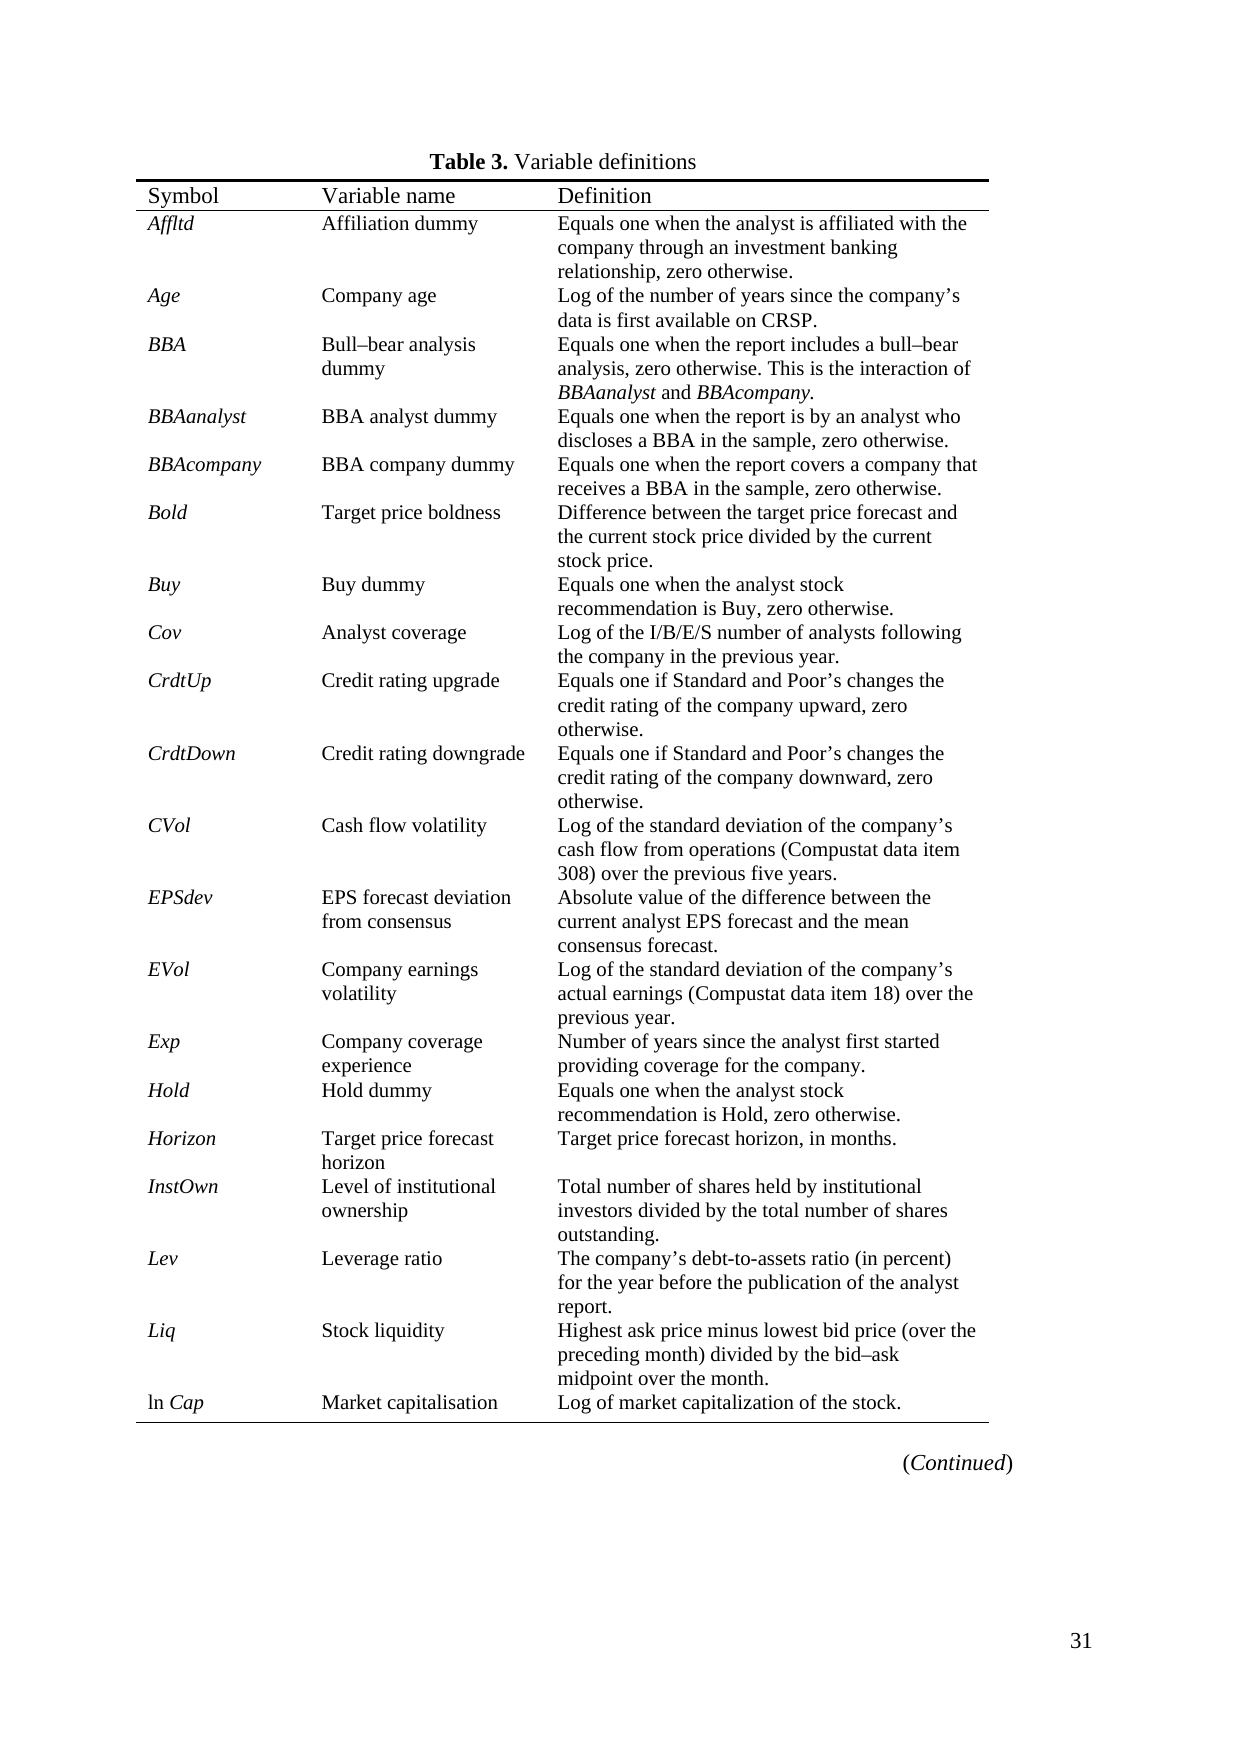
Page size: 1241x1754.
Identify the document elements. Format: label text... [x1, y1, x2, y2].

table_cell Target price forecast horizon [310, 1126, 546, 1174]
table_cell Target price forecast horizon, in months. [546, 1126, 989, 1174]
table_cell BBA [136, 332, 310, 404]
table_cell CrdtDown [136, 741, 310, 813]
table_cell CVol [136, 813, 310, 885]
table_cell EPS forecast deviation from consensus [310, 885, 546, 957]
table_cell Age [136, 284, 310, 332]
table_cell Symbol [136, 182, 310, 210]
table_cell Definition [546, 182, 989, 210]
table_cell Log of the standard deviation of the company’s actual earnings (Compustat data item 18) over the previous year. [546, 957, 989, 1029]
table_cell Target price boldness [310, 500, 546, 572]
table_cell EPSdev [136, 885, 310, 957]
table_cell Company earnings volatility [310, 957, 546, 1029]
table_cell ln Cap [136, 1390, 310, 1422]
table_cell Log of market capitalization of the stock. [546, 1390, 989, 1422]
table_cell Lev [136, 1246, 310, 1318]
table_cell Horizon [136, 1126, 310, 1174]
table_cell Stock liquidity [310, 1318, 546, 1390]
table_cell CrdtUp [136, 669, 310, 741]
table_cell Hold dummy [310, 1078, 546, 1126]
text (Continued) [823, 1449, 1092, 1475]
table_cell Analyst coverage [310, 620, 546, 668]
table_cell Equals one when the analyst stock recommendation is Hold, zero otherwise. [546, 1078, 989, 1126]
table_cell EVol [136, 957, 310, 1029]
table_cell The company’s debt-to-assets ratio (in percent) for the year before the publication of the analyst report. [546, 1246, 989, 1318]
table_cell InstOwn [136, 1174, 310, 1246]
table_cell Equals one when the report is by an analyst who discloses a BBA in the sample, zero otherwise. [546, 404, 989, 452]
table_cell Equals one when the analyst is affiliated with the company through an investment banking relationship, zero otherwise. [546, 211, 989, 283]
table_cell Equals one when the analyst stock recommendation is Buy, zero otherwise. [546, 572, 989, 620]
table_cell Cov [136, 620, 310, 668]
table_cell Equals one when the report includes a bull–bear analysis, zero otherwise. This is the interaction of BBAanalyst and BBAcompany. [546, 332, 989, 404]
table_cell BBA analyst dummy [310, 404, 546, 452]
table_cell Affltd [136, 211, 310, 283]
table_cell Affiliation dummy [310, 211, 546, 283]
table_cell Bold [136, 500, 310, 572]
table_cell Variable name [310, 182, 546, 210]
table_cell Market capitalisation [310, 1390, 546, 1422]
table_cell Bull–bear analysis dummy [310, 332, 546, 404]
table_cell BBAanalyst [136, 404, 310, 452]
table_cell Log of the standard deviation of the company’s cash flow from operations (Compustat data item 308) over the previous five years. [546, 813, 989, 885]
table_cell Equals one if Standard and Poor’s changes the credit rating of the company upward, zero otherwise. [546, 669, 989, 741]
table_header Table 3. Variable definitions [136, 148, 989, 179]
table_cell Credit rating downgrade [310, 741, 546, 813]
table_cell Log of the I/B/E/S number of analysts following the company in the previous year. [546, 620, 989, 668]
table_cell Buy dummy [310, 572, 546, 620]
table_cell Equals one when the report covers a company that receives a BBA in the sample, zero otherwise. [546, 452, 989, 500]
table_cell Company coverage experience [310, 1029, 546, 1077]
table_cell BBA company dummy [310, 452, 546, 500]
table_cell Cash flow volatility [310, 813, 546, 885]
table_cell Exp [136, 1029, 310, 1077]
table_cell Log of the number of years since the company’s data is first available on CRSP. [546, 284, 989, 332]
table_cell Difference between the target price forecast and the current stock price divided by the current stock price. [546, 500, 989, 572]
table_cell Leverage ratio [310, 1246, 546, 1318]
table_cell Highest ask price minus lowest bid price (over the preceding month) divided by the bid–ask midpoint over the month. [546, 1318, 989, 1390]
table_cell Liq [136, 1318, 310, 1390]
table_cell Credit rating upgrade [310, 669, 546, 741]
table_cell Number of years since the analyst first started providing coverage for the company. [546, 1029, 989, 1077]
table_cell Total number of shares held by institutional investors divided by the total number of shares outstanding. [546, 1174, 989, 1246]
table_cell Equals one if Standard and Poor’s changes the credit rating of the company downward, zero otherwise. [546, 741, 989, 813]
table_cell Buy [136, 572, 310, 620]
table_cell Level of institutional ownership [310, 1174, 546, 1246]
table_cell Absolute value of the difference between the current analyst EPS forecast and the mean consensus forecast. [546, 885, 989, 957]
table_cell Hold [136, 1078, 310, 1126]
table_cell Company age [310, 284, 546, 332]
table_cell BBAcompany [136, 452, 310, 500]
